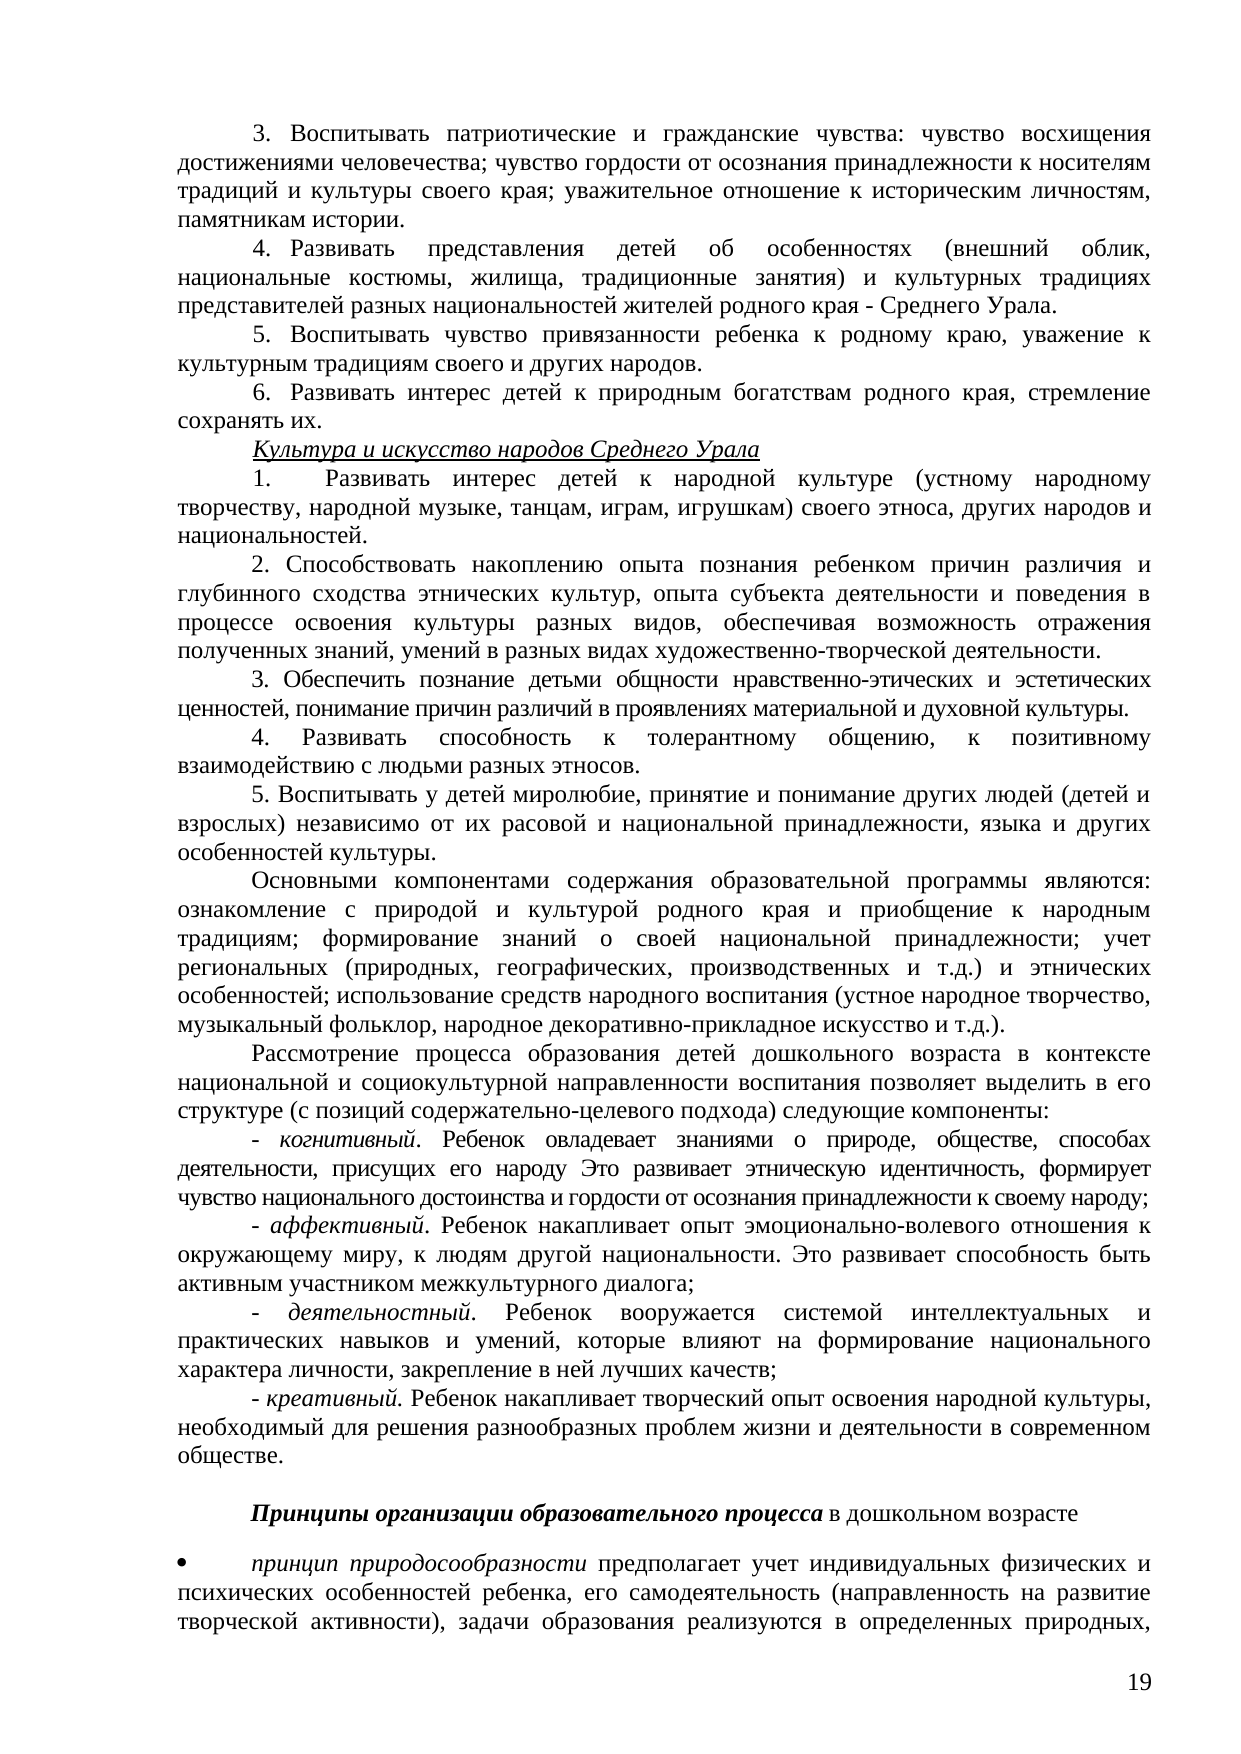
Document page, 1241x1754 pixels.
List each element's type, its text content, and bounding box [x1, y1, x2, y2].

text - аффективный. Ребенок накапливает опыт эмоционально-волевого отношения к окружающему миру, к людям другой национальности. Это развивает способность быть активным участником межкультурного диалога; [177, 1211, 1152, 1297]
text 4. Развивать способность к толерантному общению, к позитивному взаимодействию с людьми разных этносов. [177, 722, 1152, 779]
text Принципы организации образовательного процесса в дошкольном возрасте [177, 1498, 1152, 1527]
text - когнитивный. Ребенок овладевает знаниями о природе, обществе, способах деятельности, присущих его народу Это развивает этническую идентичность, формирует чувство национального достоинства и гордости от осознания принадлежности к своему народу; [177, 1124, 1152, 1211]
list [177, 1548, 1152, 1635]
text - креативный. Ребенок накапливает творческий опыт освоения народной культуры, необходимый для решения разнообразных проблем жизни и деятельности в современном обществе. [177, 1383, 1152, 1469]
text 5. Воспитывать у детей миролюбие, принятие и понимание других людей (детей и взрослых) независимо от их расовой и национальной принадлежности, языка и других особенностей культуры. [177, 779, 1152, 866]
text Культура и искусство народов Среднего Урала [177, 434, 1152, 463]
list Воспитывать патриотические и гражданские чувства: чувство восхищения достижениями человечества; чувство гордости от осознания принадлежности к носителям традиций и культуры своего края; уважительное отношение к историческим личностям, памятникам истории. [177, 118, 1152, 233]
list Воспитывать чувство привязанности ребенка к родному краю, уважение к культурным традициям своего и других народов. [177, 319, 1152, 377]
list Развивать представления детей об особенностях (внешний облик, национальные костюмы, жилища, традиционные занятия) и культурных традициях представителей разных национальностей жителей родного края - Среднего Урала. [177, 233, 1152, 319]
list Развивать интерес детей к народной культуре (устному народному творчеству, народной музыке, танцам, играм, игрушкам) своего этноса, других народов и национальностей. [177, 463, 1152, 549]
text Основными компонентами содержания образовательной программы являются: ознакомление с природой и культурой родного края и приобщение к народным традициям; формирование знаний о своей национальной принадлежности; учет региональных (природных, географических, производственных и т.д.) и этнических особенностей; использование средств народного воспитания (устное народное творчество, музыкальный фольклор, народное декоративно-прикладное искусство и т.д.). [177, 866, 1152, 1038]
text 3. Обеспечить познание детьми общности нравственно-этических и эстетических ценностей, понимание причин различий в проявлениях материальной и духовной культуры. [177, 664, 1152, 722]
text - деятельностный. Ребенок вооружается системой интеллектуальных и практических навыков и умений, которые влияют на формирование национального характера личности, закрепление в ней лучших качеств; [177, 1297, 1152, 1383]
text 2. Способствовать накоплению опыта познания ребенком причин различия и глубинного сходства этнических культур, опыта субъекта деятельности и поведения в процессе освоения культуры разных видов, обеспечивая возможность отражения полученных знаний, умений в разных видах художественно-творческой деятельности. [177, 549, 1152, 664]
text Рассмотрение процесса образования детей дошкольного возраста в контексте национальной и социокультурной направленности воспитания позволяет выделить в его структуре (с позиций содержательно-целевого подхода) следующие компоненты: [177, 1038, 1152, 1124]
list Развивать интерес детей к природным богатствам родного края, стремление сохранять их. [177, 377, 1152, 434]
